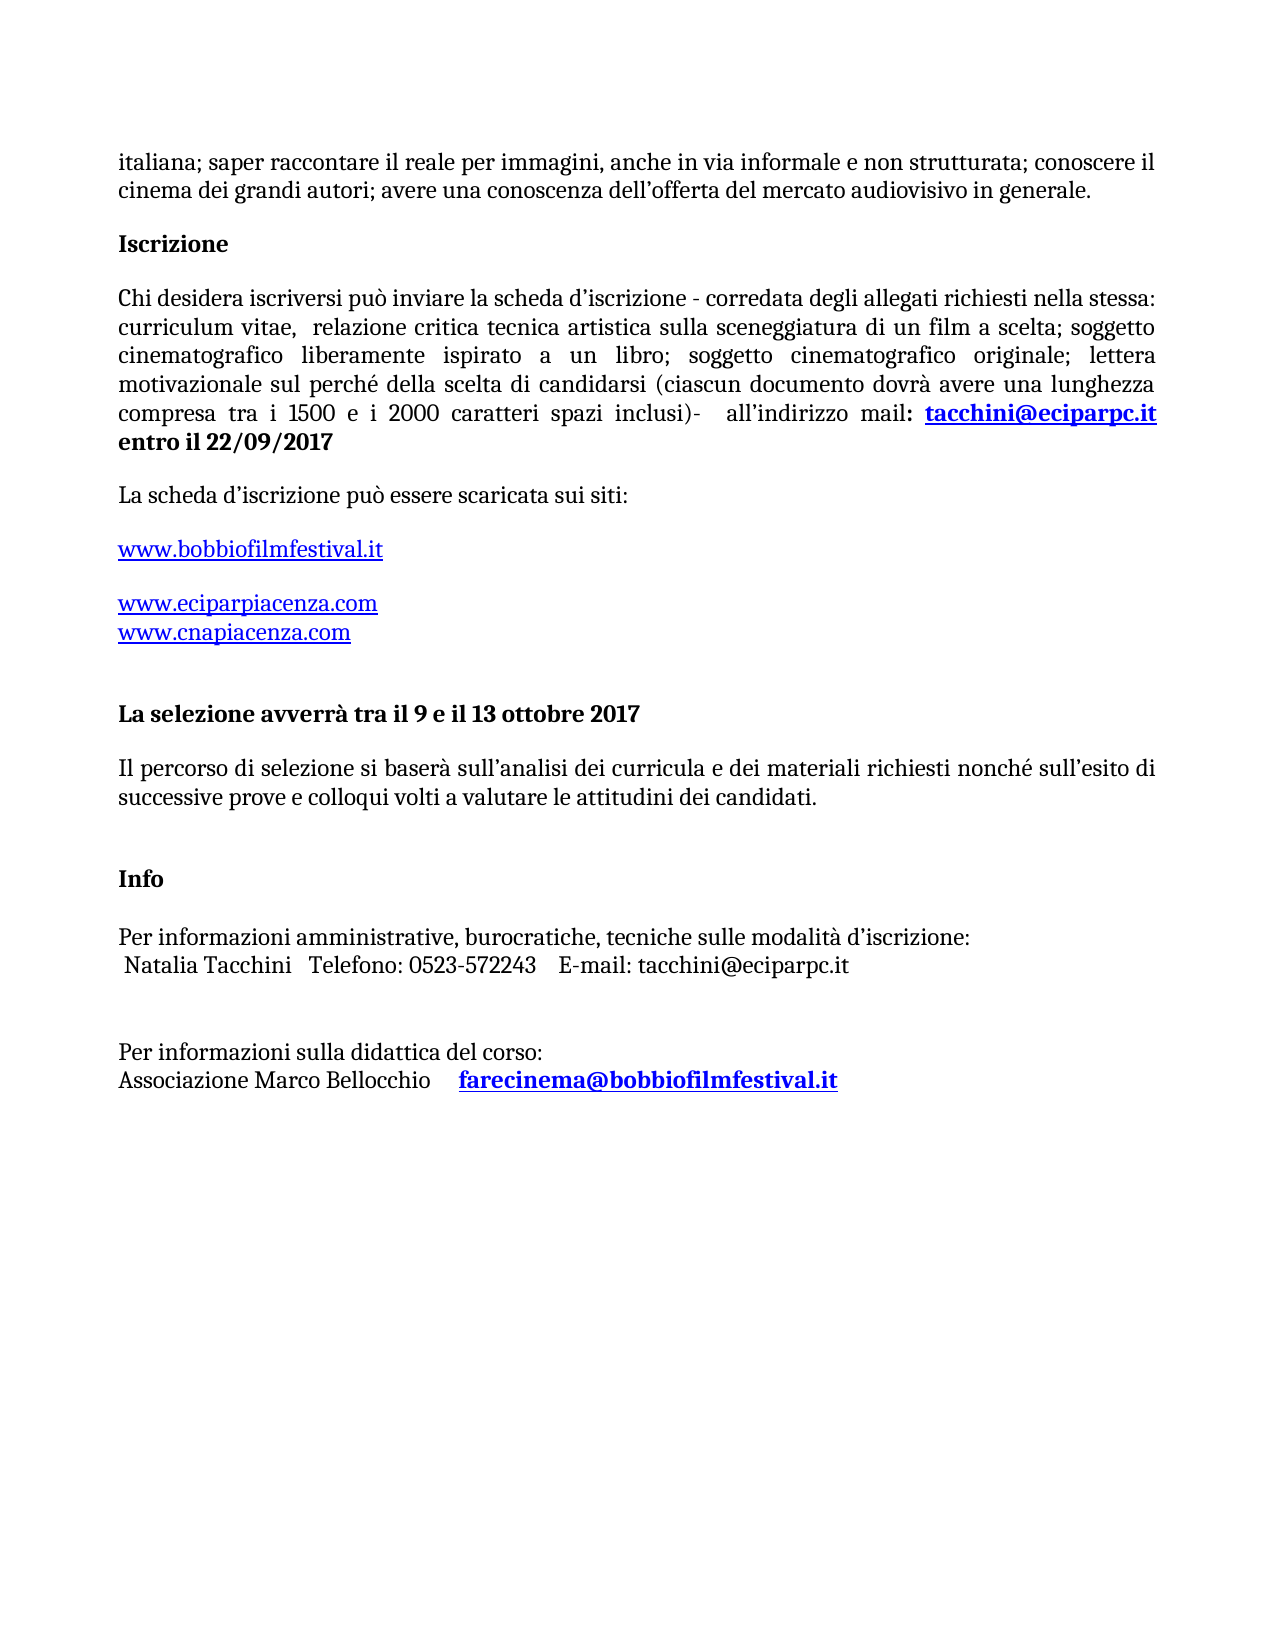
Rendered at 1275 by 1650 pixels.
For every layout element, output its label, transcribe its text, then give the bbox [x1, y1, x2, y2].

text Il percorso di selezione si baserà sull’analisi dei curricula e dei materiali richiesti nonché sull’esito di successive prove e colloqui volti a valutare le attitudini dei candidati. [118, 754, 1157, 811]
text Per informazioni amministrative, burocratiche, tecniche sulle modalità d’iscrizione: [118, 923, 1157, 951]
text Per informazioni sulla didattica del corso: [118, 1038, 1157, 1066]
text www.bobbiofilmfestival.it [118, 535, 1157, 564]
text Associazione Marco Bellocchio farecinema@bobbiofilmfestival.it [118, 1066, 1157, 1095]
text Chi desidera iscriversi può inviare la scheda d’iscrizione - corredata degli allegati richiesti nella stessa: curriculum vitae, relazione critica tecnica artistica sulla sceneggiatura di un film a scelta; soggetto cinematografico liberamente ispirato a un libro; soggetto cinematografico originale; lettera motivazionale sul perché della scelta di candidarsi (ciascun documento dovrà avere una lunghezza compresa tra i 1500 e i 2000 caratteri spazi inclusi)- all’indirizzo mail: tacchini@eciparpc.it entro il 22/09/2017 [118, 284, 1157, 456]
text Natalia Tacchini Telefono: 0523-572243 E-mail: tacchini@eciparpc.it [118, 951, 1157, 980]
text Iscrizione [118, 230, 1157, 259]
text www.eciparpiacenza.com www.cnapiacenza.com [118, 589, 1157, 646]
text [118, 148, 1157, 205]
text La scheda d’iscrizione può essere scaricata sui siti: [118, 481, 1157, 510]
text Info [118, 865, 1157, 894]
text La selezione avverrà tra il 9 e il 13 ottobre 2017 [118, 700, 1157, 729]
